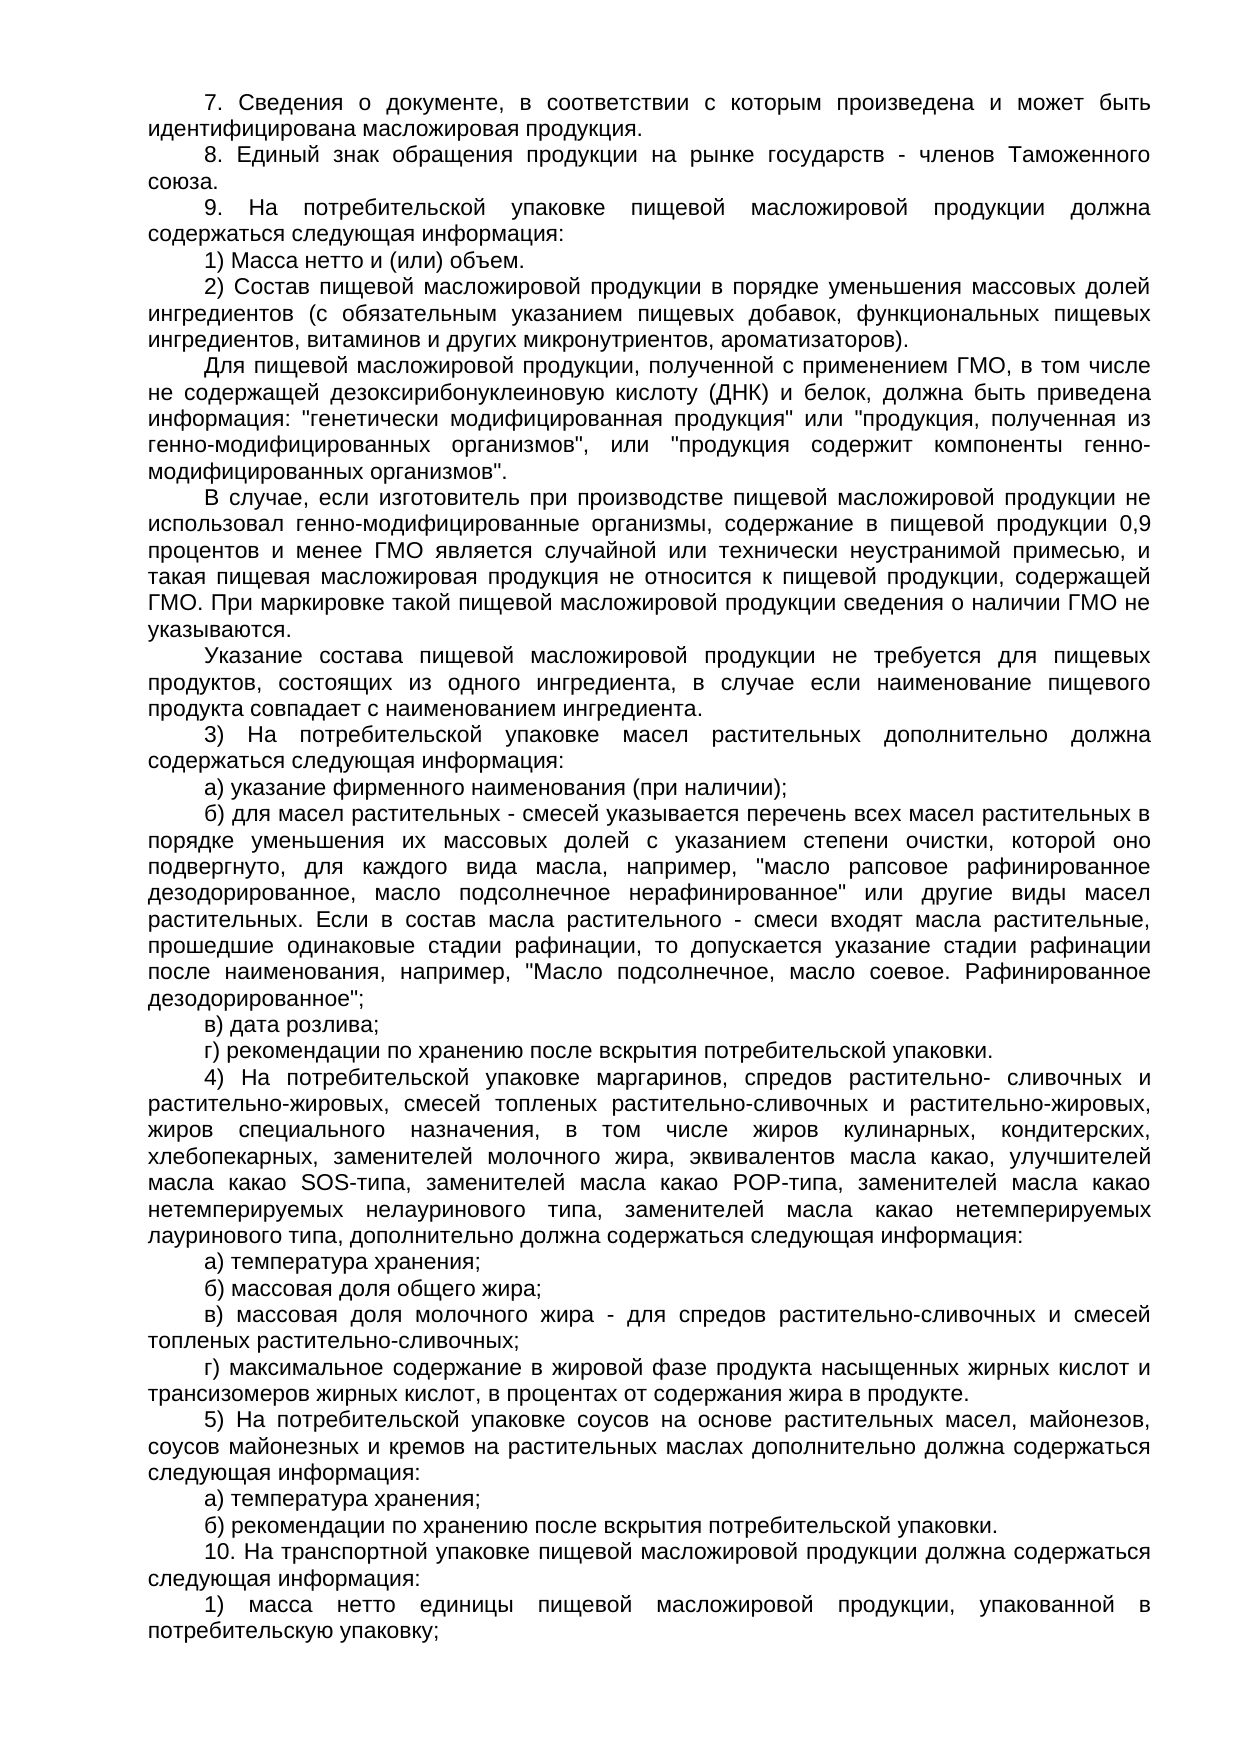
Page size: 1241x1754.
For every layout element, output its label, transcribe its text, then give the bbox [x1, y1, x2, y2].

text в) массовая доля молочного жира - для спредов растительно-сливочных и смесей топленых растительно-сливочных; [148, 1301, 1152, 1354]
text а) температура хранения; [148, 1248, 1152, 1274]
text Для пищевой масложировой продукции, полученной с применением ГМО, в том числе не содержащей дезоксирибонуклеиновую кислоту (ДНК) и белок, должна быть приведена информация: "генетически модифицированная продукция" или "продукция, полученная из генно-модифицированных организмов", или "продукция содержит компоненты генно-модифицированных организмов". [148, 352, 1152, 484]
text 1) Масса нетто и (или) объем. [148, 247, 1152, 273]
text 1) масса нетто единицы пищевой масложировой продукции, упакованной в потребительскую упаковку; [148, 1591, 1152, 1643]
text 10. На транспортной упаковке пищевой масложировой продукции должна содержаться следующая информация: [148, 1538, 1152, 1591]
text а) указание фирменного наименования (при наличии); [148, 774, 1152, 800]
text г) максимальное содержание в жировой фазе продукта насыщенных жирных кислот и трансизомеров жирных кислот, в процентах от содержания жира в продукте. [148, 1354, 1152, 1406]
text а) температура хранения; [148, 1485, 1152, 1512]
text 8. Единый знак обращения продукции на рынке государств - членов Таможенного союза. [148, 141, 1152, 194]
text 5) На потребительской упаковке соусов на основе растительных масел, майонезов, соусов майонезных и кремов на растительных маслах дополнительно должна содержаться следующая информация: [148, 1406, 1152, 1485]
text В случае, если изготовитель при производстве пищевой масложировой продукции не использовал генно-модифицированные организмы, содержание в пищевой продукции 0,9 процентов и менее ГМО является случайной или технически неустранимой примесью, и такая пищевая масложировая продукция не относится к пищевой продукции, содержащей ГМО. При маркировке такой пищевой масложировой продукции сведения о наличии ГМО не указываются. [148, 484, 1152, 642]
text б) рекомендации по хранению после вскрытия потребительской упаковки. [148, 1512, 1152, 1538]
text б) массовая доля общего жира; [148, 1274, 1152, 1301]
text 4) На потребительской упаковке маргаринов, спредов растительно- сливочных и растительно-жировых, смесей топленых растительно-сливочных и растительно-жировых, жиров специального назначения, в том числе жиров кулинарных, кондитерских, хлебопекарных, заменителей молочного жира, эквивалентов масла какао, улучшителей масла какао SOS-типа, заменителей масла какао POP-типа, заменителей масла какао нетемперируемых нелауринового типа, заменителей масла какао нетемперируемых лауринового типа, дополнительно должна содержаться следующая информация: [148, 1064, 1152, 1248]
text 3) На потребительской упаковке масел растительных дополнительно должна содержаться следующая информация: [148, 721, 1152, 774]
text в) дата розлива; [148, 1011, 1152, 1037]
text г) рекомендации по хранению после вскрытия потребительской упаковки. [148, 1037, 1152, 1064]
text 7. Сведения о документе, в соответствии с которым произведена и может быть идентифицирована масложировая продукция. [148, 89, 1152, 141]
text Указание состава пищевой масложировой продукции не требуется для пищевых продуктов, состоящих из одного ингредиента, в случае если наименование пищевого продукта совпадает с наименованием ингредиента. [148, 642, 1152, 721]
text 2) Состав пищевой масложировой продукции в порядке уменьшения массовых долей ингредиентов (с обязательным указанием пищевых добавок, функциональных пищевых ингредиентов, витаминов и других микронутриентов, ароматизаторов). [148, 273, 1152, 352]
text 9. На потребительской упаковке пищевой масложировой продукции должна содержаться следующая информация: [148, 194, 1152, 247]
text б) для масел растительных - смесей указывается перечень всех масел растительных в порядке уменьшения их массовых долей с указанием степени очистки, которой оно подвергнуто, для каждого вида масла, например, "масло рапсовое рафинированное дезодорированное, масло подсолнечное нерафинированное" или другие виды масел растительных. Если в состав масла растительного - смеси входят масла растительные, прошедшие одинаковые стадии рафинации, то допускается указание стадии рафинации после наименования, например, "Масло подсолнечное, масло соевое. Рафинированное дезодорированное"; [148, 800, 1152, 1011]
